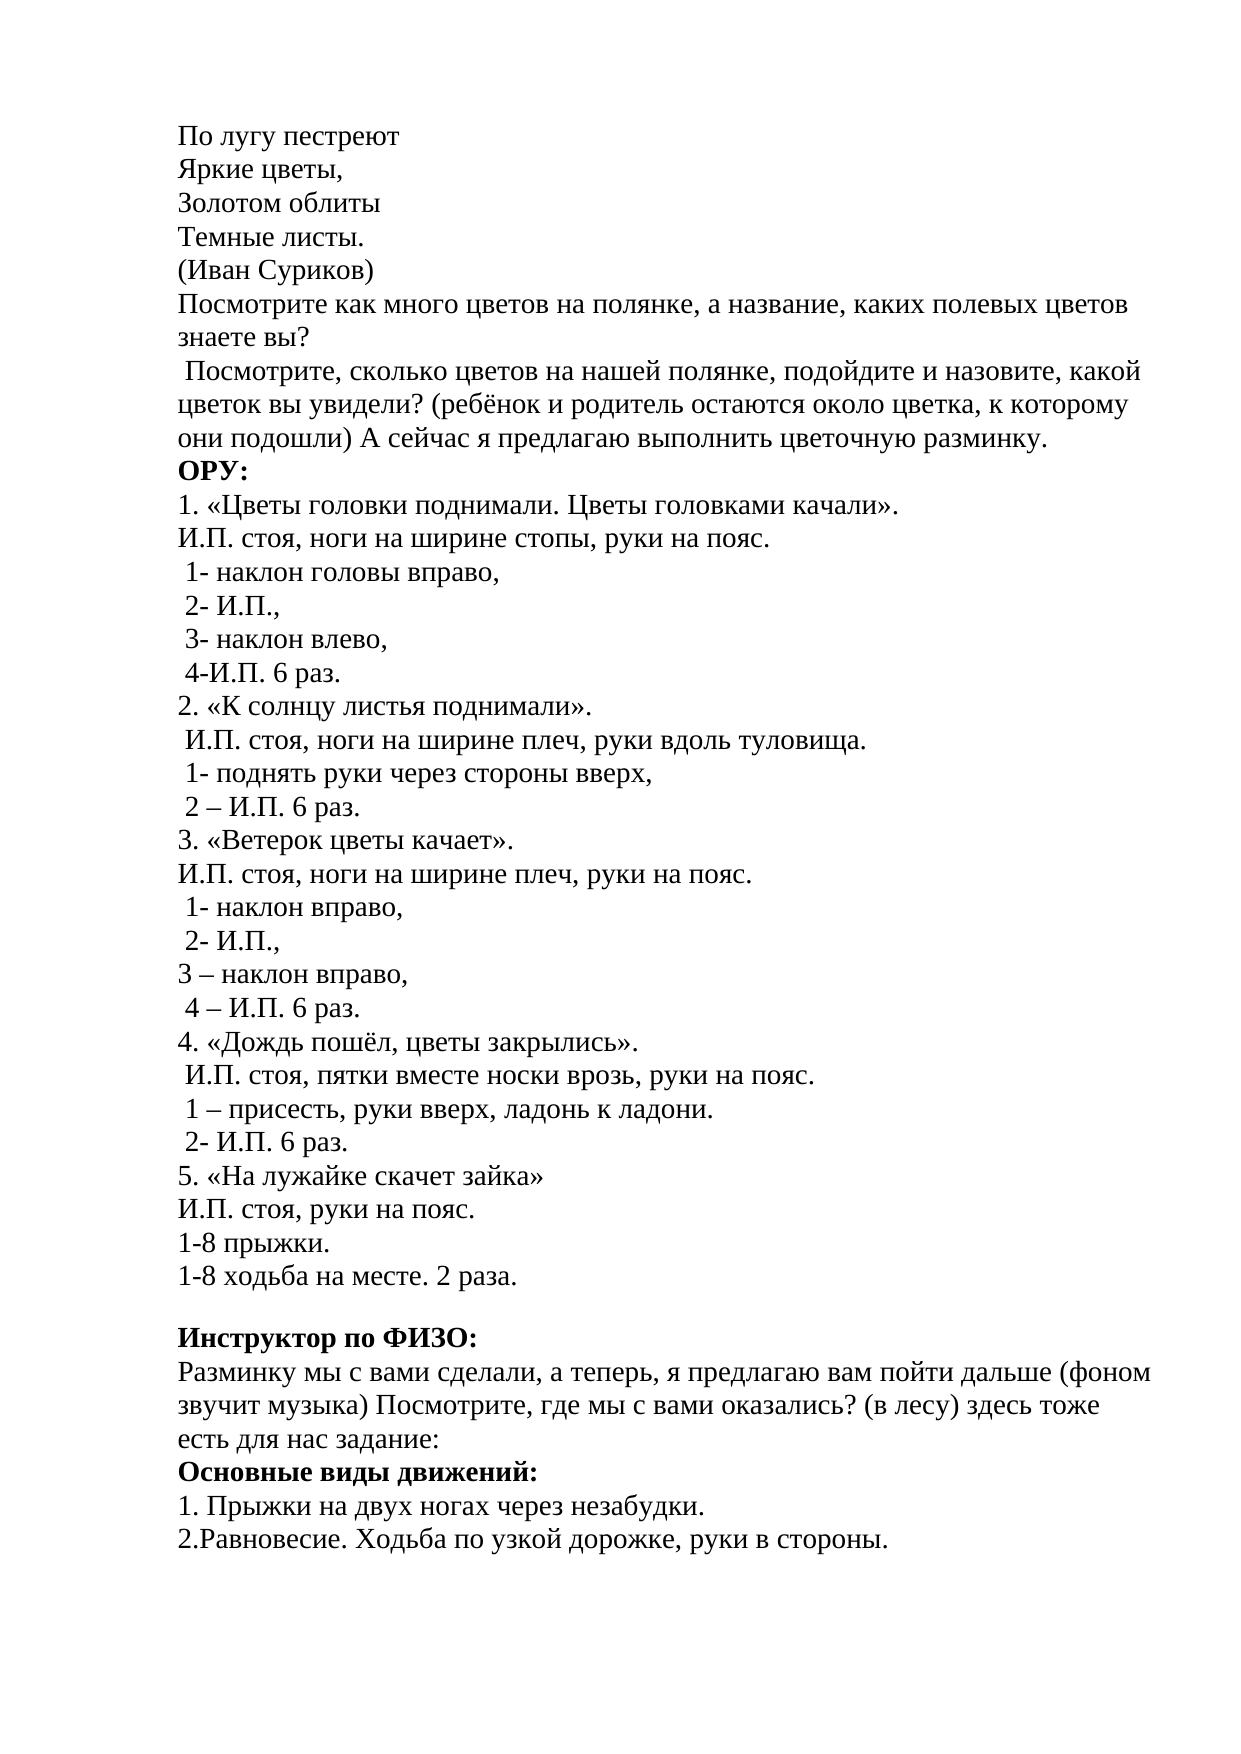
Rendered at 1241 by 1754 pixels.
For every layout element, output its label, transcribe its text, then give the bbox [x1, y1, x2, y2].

text 3- наклон влево, [177, 621, 1152, 655]
text 1- наклон головы вправо, [177, 554, 1152, 588]
text И.П. стоя, ноги на ширине плеч, руки на пояс. [177, 856, 1152, 889]
text (Иван Суриков) [177, 252, 1152, 286]
text 1 – присесть, руки вверх, ладонь к ладони. [177, 1091, 1152, 1124]
text 2- И.П., [177, 588, 1152, 621]
text 2- И.П., [177, 923, 1152, 957]
text Основные виды движений: [177, 1454, 1152, 1488]
text ОРУ: [177, 453, 1152, 487]
text 1-8 прыжки. [177, 1225, 1152, 1258]
text 3. «Ветерок цветы качает». [177, 822, 1152, 856]
text 1. «Цветы головки поднимали. Цветы головками качали». [177, 487, 1152, 521]
text 4 – И.П. 6 раз. [177, 990, 1152, 1024]
text 3 – наклон вправо, [177, 957, 1152, 990]
text 2- И.П. 6 раз. [177, 1124, 1152, 1158]
text И.П. стоя, руки на пояс. [177, 1191, 1152, 1225]
text 1. Прыжки на двух ногах через незабудки. [177, 1488, 1152, 1521]
text 2. «К солнцу листья поднимали». [177, 688, 1152, 722]
text По лугу пестреют [177, 118, 1152, 152]
text 4. «Дождь пошёл, цветы закрылись». [177, 1024, 1152, 1057]
text Яркие цветы, [177, 152, 1152, 185]
text Разминку мы с вами сделали, а теперь, я предлагаю вам пойти дальше (фоном звучит музыка) Посмотрите, где мы с вами оказались? (в лесу) здесь тоже есть для нас задание: [177, 1354, 1152, 1454]
text 4-И.П. 6 раз. [177, 655, 1152, 688]
text 2.Равновесие. Ходьба по узкой дорожке, руки в стороны. [177, 1521, 1152, 1555]
text 1-8 ходьба на месте. 2 раза. [177, 1258, 1152, 1292]
text Инструктор по ФИЗО: [177, 1320, 1152, 1354]
text Темные листы. [177, 219, 1152, 252]
text 1- поднять руки через стороны вверх, [177, 755, 1152, 789]
text 2 – И.П. 6 раз. [177, 789, 1152, 822]
text Посмотрите, сколько цветов на нашей полянке, подойдите и назовите, какой цветок вы увидели? (ребёнок и родитель остаются около цветка, к которому они подошли) А сейчас я предлагаю выполнить цветочную разминку. [177, 353, 1152, 453]
text И.П. стоя, ноги на ширине стопы, руки на пояс. [177, 521, 1152, 554]
text И.П. стоя, пятки вместе носки врозь, руки на пояс. [177, 1057, 1152, 1091]
text Золотом облиты [177, 185, 1152, 219]
text Посмотрите как много цветов на полянке, а название, каких полевых цветов знаете вы? [177, 286, 1152, 353]
text И.П. стоя, ноги на ширине плеч, руки вдоль туловища. [177, 722, 1152, 755]
text 1- наклон вправо, [177, 889, 1152, 923]
text 5. «На лужайке скачет зайка» [177, 1158, 1152, 1191]
